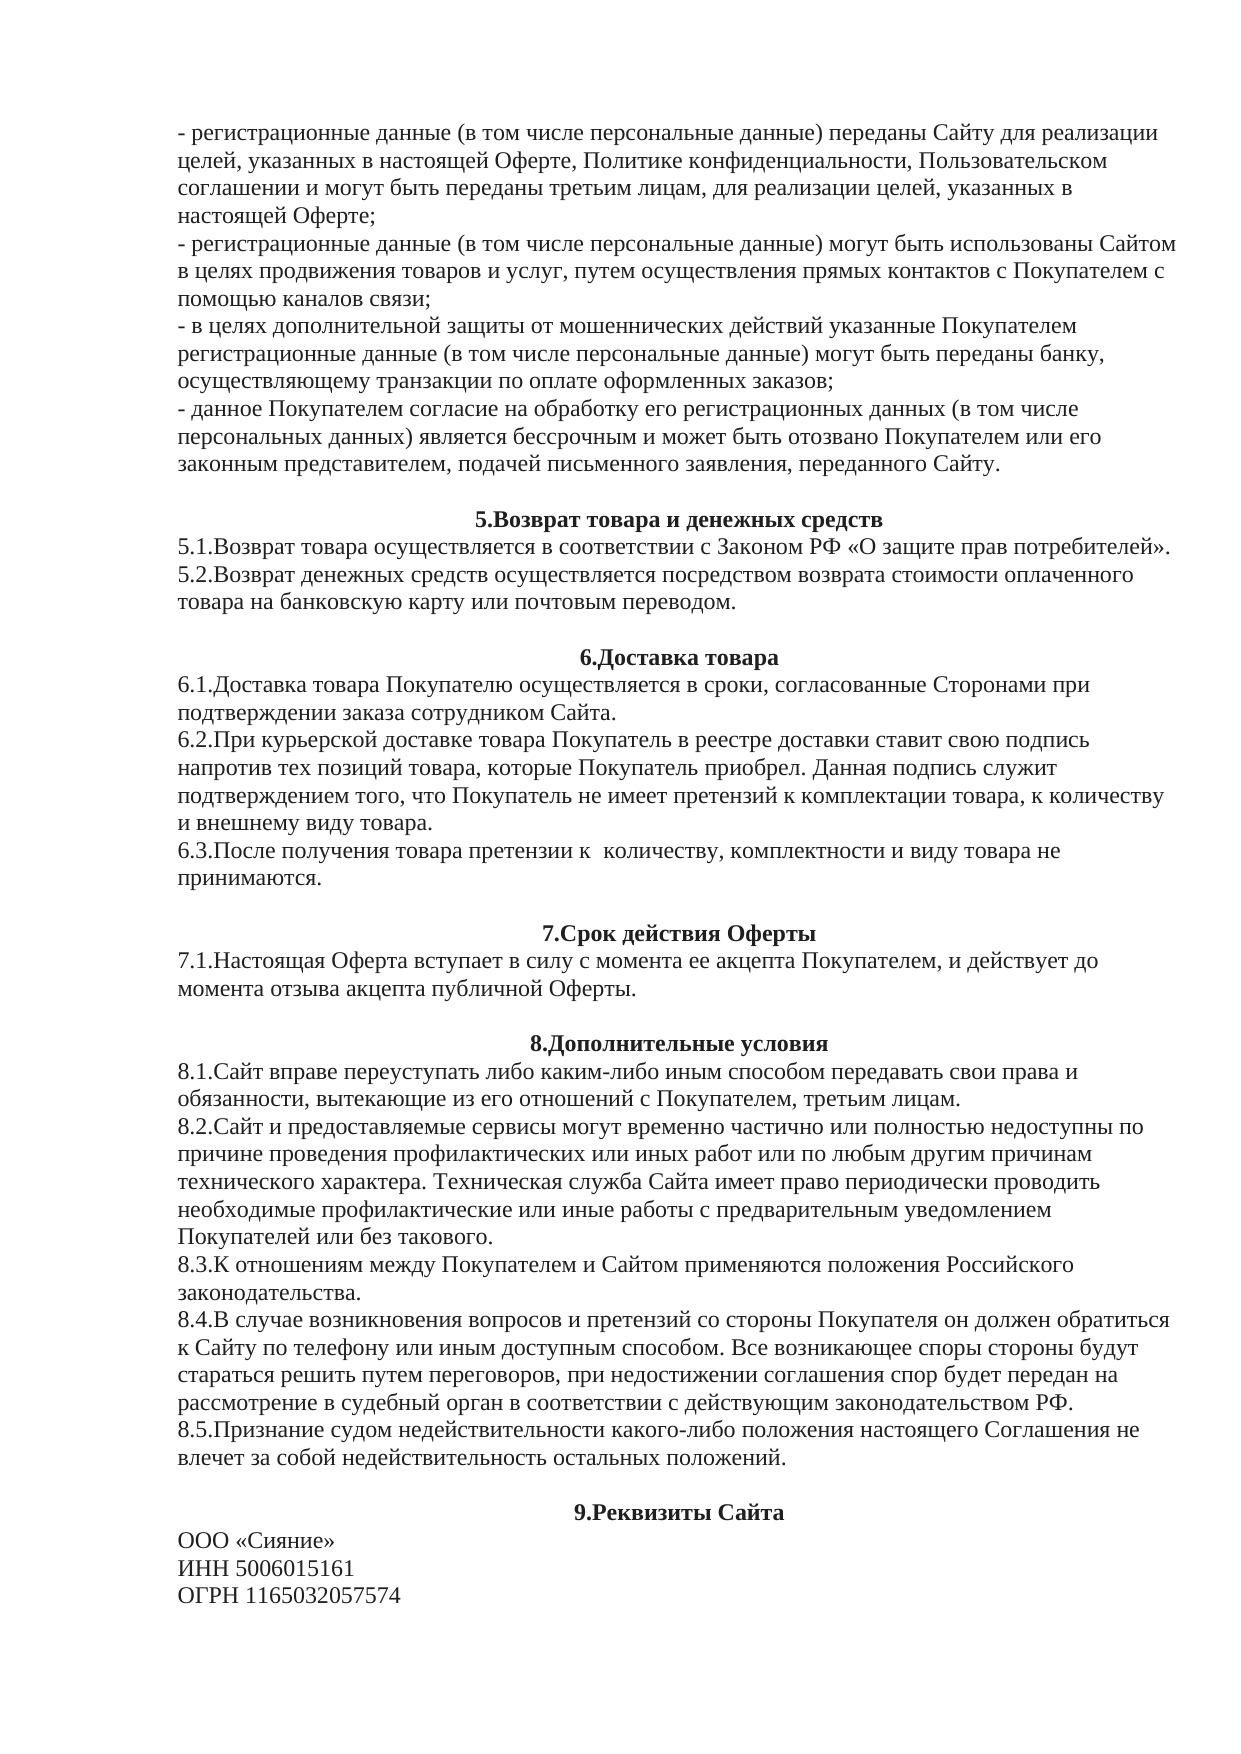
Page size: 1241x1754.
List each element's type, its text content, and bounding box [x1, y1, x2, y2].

text 5.1.Возврат товара осуществляется в соответствии с Законом РФ «О защите прав потребителей». [177, 532, 1181, 560]
text ООО «Сияние» [177, 1526, 1181, 1553]
text ИНН 5006015161 [177, 1553, 1181, 1581]
text 6.1.Доставка товара Покупателю осуществляется в сроки, согласованные Сторонами при подтверждении заказа сотрудником Сайта. [177, 670, 1181, 725]
text - данное Покупателем согласие на обработку его регистрационных данных (в том числе персональных данных) является бессрочным и может быть отозвано Покупателем или его законным представителем, подачей письменного заявления, переданного Сайту. [177, 394, 1181, 477]
text 7.1.Настоящая Оферта вступает в силу с момента ее акцепта Покупателем, и действует до момента отзыва акцепта публичной Оферты. [177, 946, 1181, 1001]
text 6.Доставка товара [177, 643, 1181, 670]
text 8.Дополнительные условия [177, 1029, 1181, 1057]
text 5.2.Возврат денежных средств осуществляется посредством возврата стоимости оплаченного товара на банковскую карту или почтовым переводом. [177, 560, 1181, 615]
text ОГРН 1165032057574 [177, 1581, 1181, 1609]
text - в целях дополнительной защиты от мошеннических действий указанные Покупателем регистрационные данные (в том числе персональные данные) могут быть переданы банку, осуществляющему транзакции по оплате оформленных заказов; [177, 311, 1181, 394]
text 8.4.В случае возникновения вопросов и претензий со стороны Покупателя он должен обратиться к Сайту по телефону или иным доступным способом. Все возникающее споры стороны будут стараться решить путем переговоров, при недостижении соглашения спор будет передан на рассмотрение в судебный орган в соответствии с действующим законодательством РФ. [177, 1305, 1181, 1416]
text 5.Возврат товара и денежных средств [177, 504, 1181, 532]
text - регистрационные данные (в том числе персональные данные) переданы Сайту для реализации целей, указанных в настоящей Оферте, Политике конфиденциальности, Пользовательском соглашении и могут быть переданы третьим лицам, для реализации целей, указанных в настоящей Оферте; [177, 118, 1181, 228]
text 6.2.При курьерской доставке товара Покупатель в реестре доставки ставит свою подпись напротив тех позиций товара, которые Покупатель приобрел. Данная подпись служит подтверждением того, что Покупатель не имеет претензий к комплектации товара, к количеству и внешнему виду товара. [177, 725, 1181, 836]
text 8.2.Сайт и предоставляемые сервисы могут временно частично или полностью недоступны по причине проведения профилактических или иных работ или по любым другим причинам технического характера. Техническая служба Сайта имеет право периодически проводить необходимые профилактические или иные работы с предварительным уведомлением Покупателей или без такового. [177, 1112, 1181, 1250]
text 9.Реквизиты Сайта [177, 1498, 1181, 1526]
text 6.3.После получения товара претензии к количеству, комплектности и виду товара не принимаются. [177, 836, 1181, 891]
text - регистрационные данные (в том числе персональные данные) могут быть использованы Сайтом в целях продвижения товаров и услуг, путем осуществления прямых контактов с Покупателем с помощью каналов связи; [177, 228, 1181, 311]
text 7.Срок действия Оферты [177, 919, 1181, 946]
text 8.3.К отношениям между Покупателем и Сайтом применяются положения Российского законодательства. [177, 1250, 1181, 1305]
text 8.5.Признание судом недействительности какого-либо положения настоящего Соглашения не влечет за собой недействительность остальных положений. [177, 1416, 1181, 1471]
text 8.1.Сайт вправе переуступать либо каким-либо иным способом передавать свои права и обязанности, вытекающие из его отношений с Покупателем, третьим лицам. [177, 1057, 1181, 1112]
